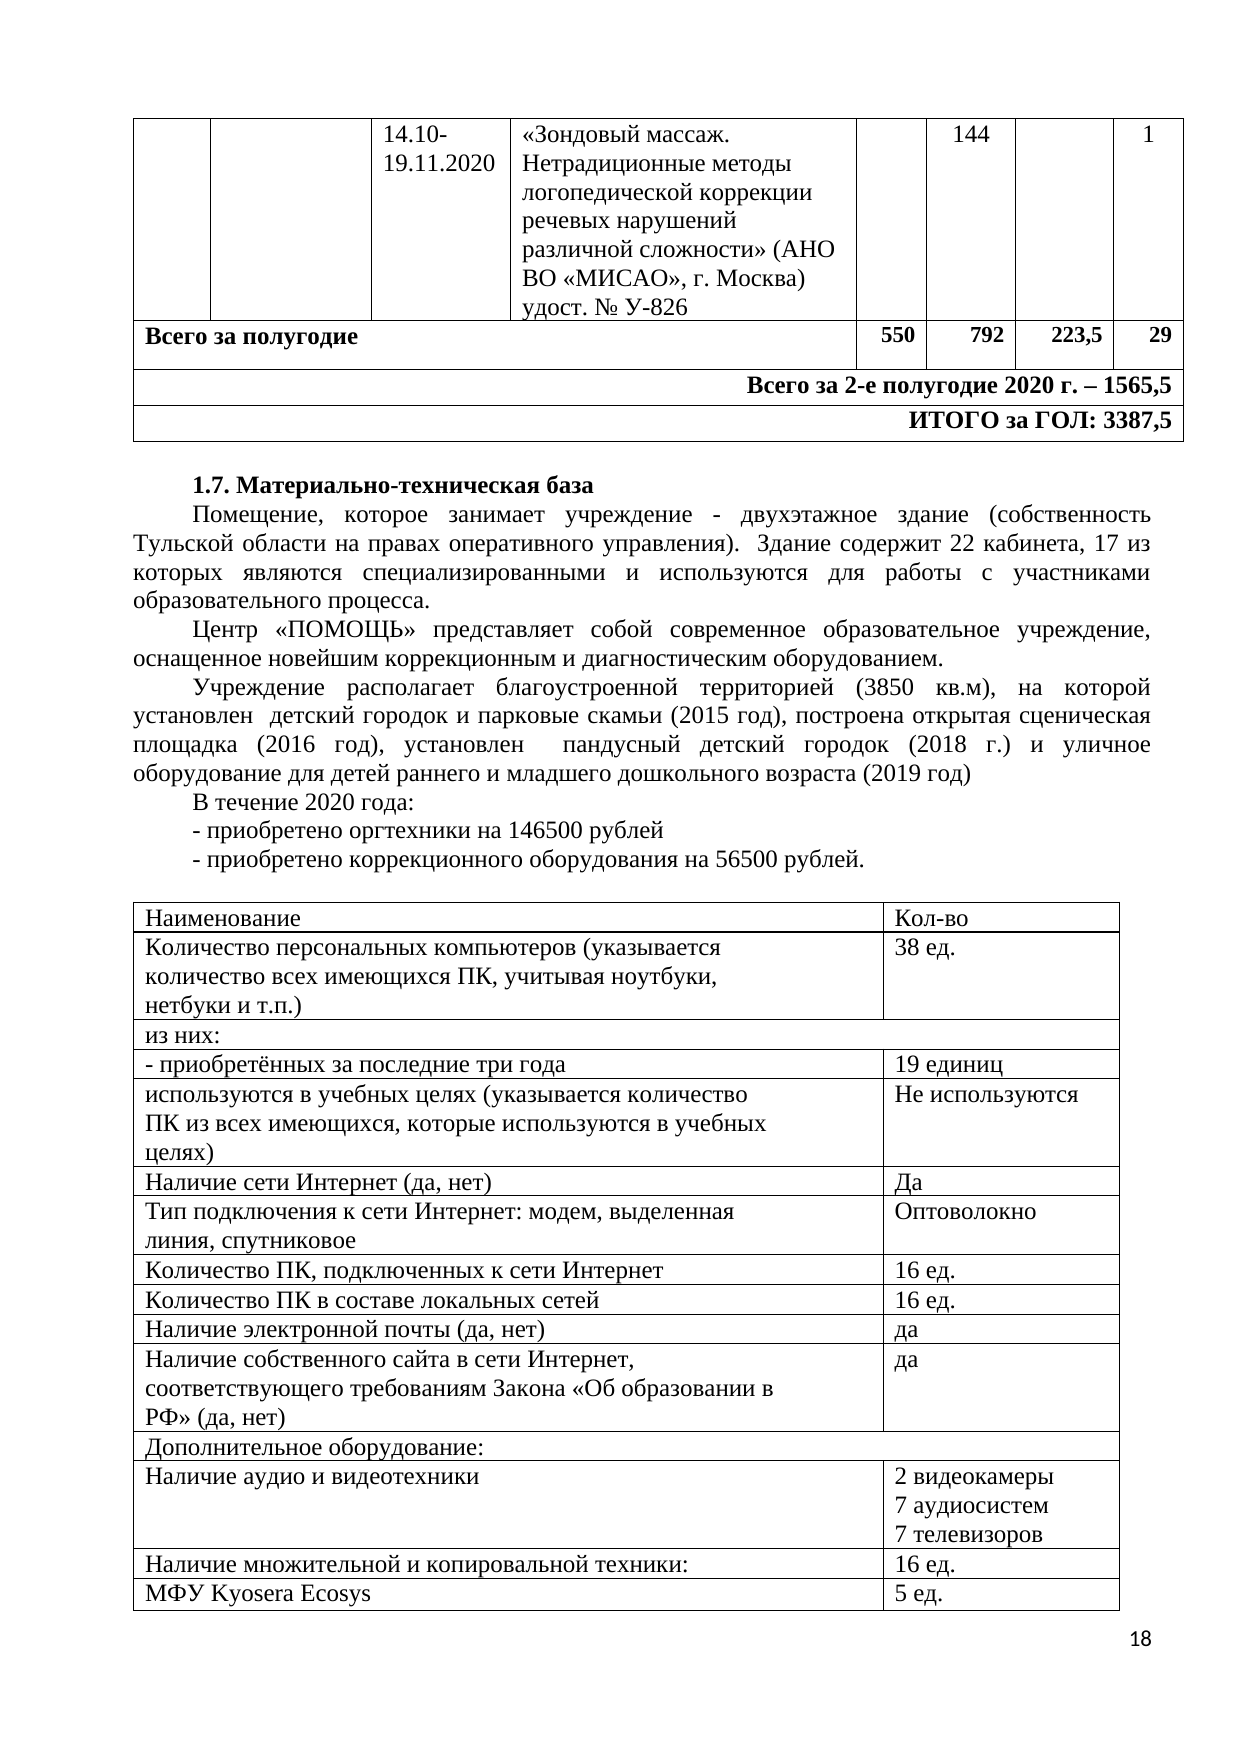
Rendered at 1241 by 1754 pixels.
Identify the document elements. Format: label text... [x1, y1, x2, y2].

table_cell 550 [857, 321, 926, 369]
table_cell да [884, 1344, 1119, 1431]
table_cell ИТОГО за ГОЛ: 3387,5 [134, 406, 1183, 441]
table_cell 16 ед. [884, 1255, 1119, 1284]
table_cell «Зондовый массаж. Нетрадиционные методы логопедической коррекции речевых нарушений различной сложности» (АНО ВО «МИСАО», г. Москва) удост. № У-826 [511, 119, 856, 320]
table_cell Количество ПК в составе локальных сетей [134, 1285, 883, 1313]
table_cell Дополнительное оборудование: [134, 1432, 1119, 1460]
text - приобретено оргтехники на 146500 рублей [133, 815, 1152, 844]
table_cell 19 единиц [884, 1050, 1119, 1078]
table_header Наименование [134, 903, 883, 931]
table_cell [857, 119, 926, 320]
table_cell 38 ед. [884, 933, 1119, 1019]
table_cell Тип подключения к сети Интернет: модем, выделенная линия, спутниковое [134, 1196, 883, 1254]
table_cell Оптоволокно [884, 1196, 1119, 1254]
table_cell 5 ед. [884, 1579, 1119, 1610]
table_cell 2 видеокамеры 7 аудиосистем 7 телевизоров [884, 1461, 1119, 1548]
table_cell используются в учебных целях (указывается количество ПК из всех имеющихся, которые используются в учебных целях) [134, 1079, 883, 1166]
table_cell 1 [1114, 119, 1183, 320]
text В течение 2020 года: [133, 787, 1152, 815]
table_cell 29 [1114, 321, 1183, 369]
table_cell 14.10-19.11.2020 [372, 119, 510, 320]
table_cell Наличие множительной и копировальной техники: [134, 1549, 883, 1577]
table_cell Наличие сети Интернет (да, нет) [134, 1167, 883, 1195]
table_cell - приобретённых за последние три года [134, 1050, 883, 1078]
text Учреждение располагает благоустроенной территорией (3850 кв.м), на которой установлен детский городок и парковые скамьи (2015 год), построена открытая сценическая площадка (2016 год), установлен пандусный детский городок (2018 г.) и уличное оборудование для детей раннего и младшего дошкольного возраста (2019 год) [133, 672, 1152, 787]
text - приобретено коррекционного оборудования на 56500 рублей. [133, 844, 1152, 873]
table_cell Наличие электронной почты (да, нет) [134, 1315, 883, 1343]
text Центр «ПОМОЩЬ» представляет собой современное образовательное учреждение, оснащенное новейшим коррекционным и диагностическим оборудованием. [133, 614, 1152, 672]
text Помещение, которое занимает учреждение - двухэтажное здание (собственность Тульской области на правах оперативного управления). Здание содержит 22 кабинета, 17 из которых являются специализированными и используются для работы с участниками образовательного процесса. [133, 499, 1152, 614]
table_cell Всего за полугодие [134, 321, 856, 369]
table_cell 16 ед. [884, 1285, 1119, 1313]
table_cell из них: [134, 1020, 1119, 1048]
table_cell Количество ПК, подключенных к сети Интернет [134, 1255, 883, 1284]
text 1.7. Материально-техническая база [133, 470, 1152, 499]
table_cell 144 [927, 119, 1015, 320]
table_cell да [884, 1315, 1119, 1343]
table_cell Не используются [884, 1079, 1119, 1166]
table_cell Наличие собственного сайта в сети Интернет, соответствующего требованиям Закона «Об образовании в РФ» (да, нет) [134, 1344, 883, 1431]
table_header Кол-во [884, 903, 1119, 931]
table_cell 792 [927, 321, 1015, 369]
table_cell [1016, 119, 1113, 320]
table_cell Количество персональных компьютеров (указывается количество всех имеющихся ПК, учитывая ноутбуки, нетбуки и т.п.) [134, 933, 883, 1019]
table_cell 16 ед. [884, 1549, 1119, 1577]
table_cell Всего за 2-е полугодие 2020 г. – 1565,5 [134, 370, 1183, 404]
table_cell Да [884, 1167, 1119, 1195]
table_cell МФУ Kyosera Ecosys [134, 1579, 883, 1610]
table_cell Наличие аудио и видеотехники [134, 1461, 883, 1548]
table_cell 223,5 [1016, 321, 1113, 369]
